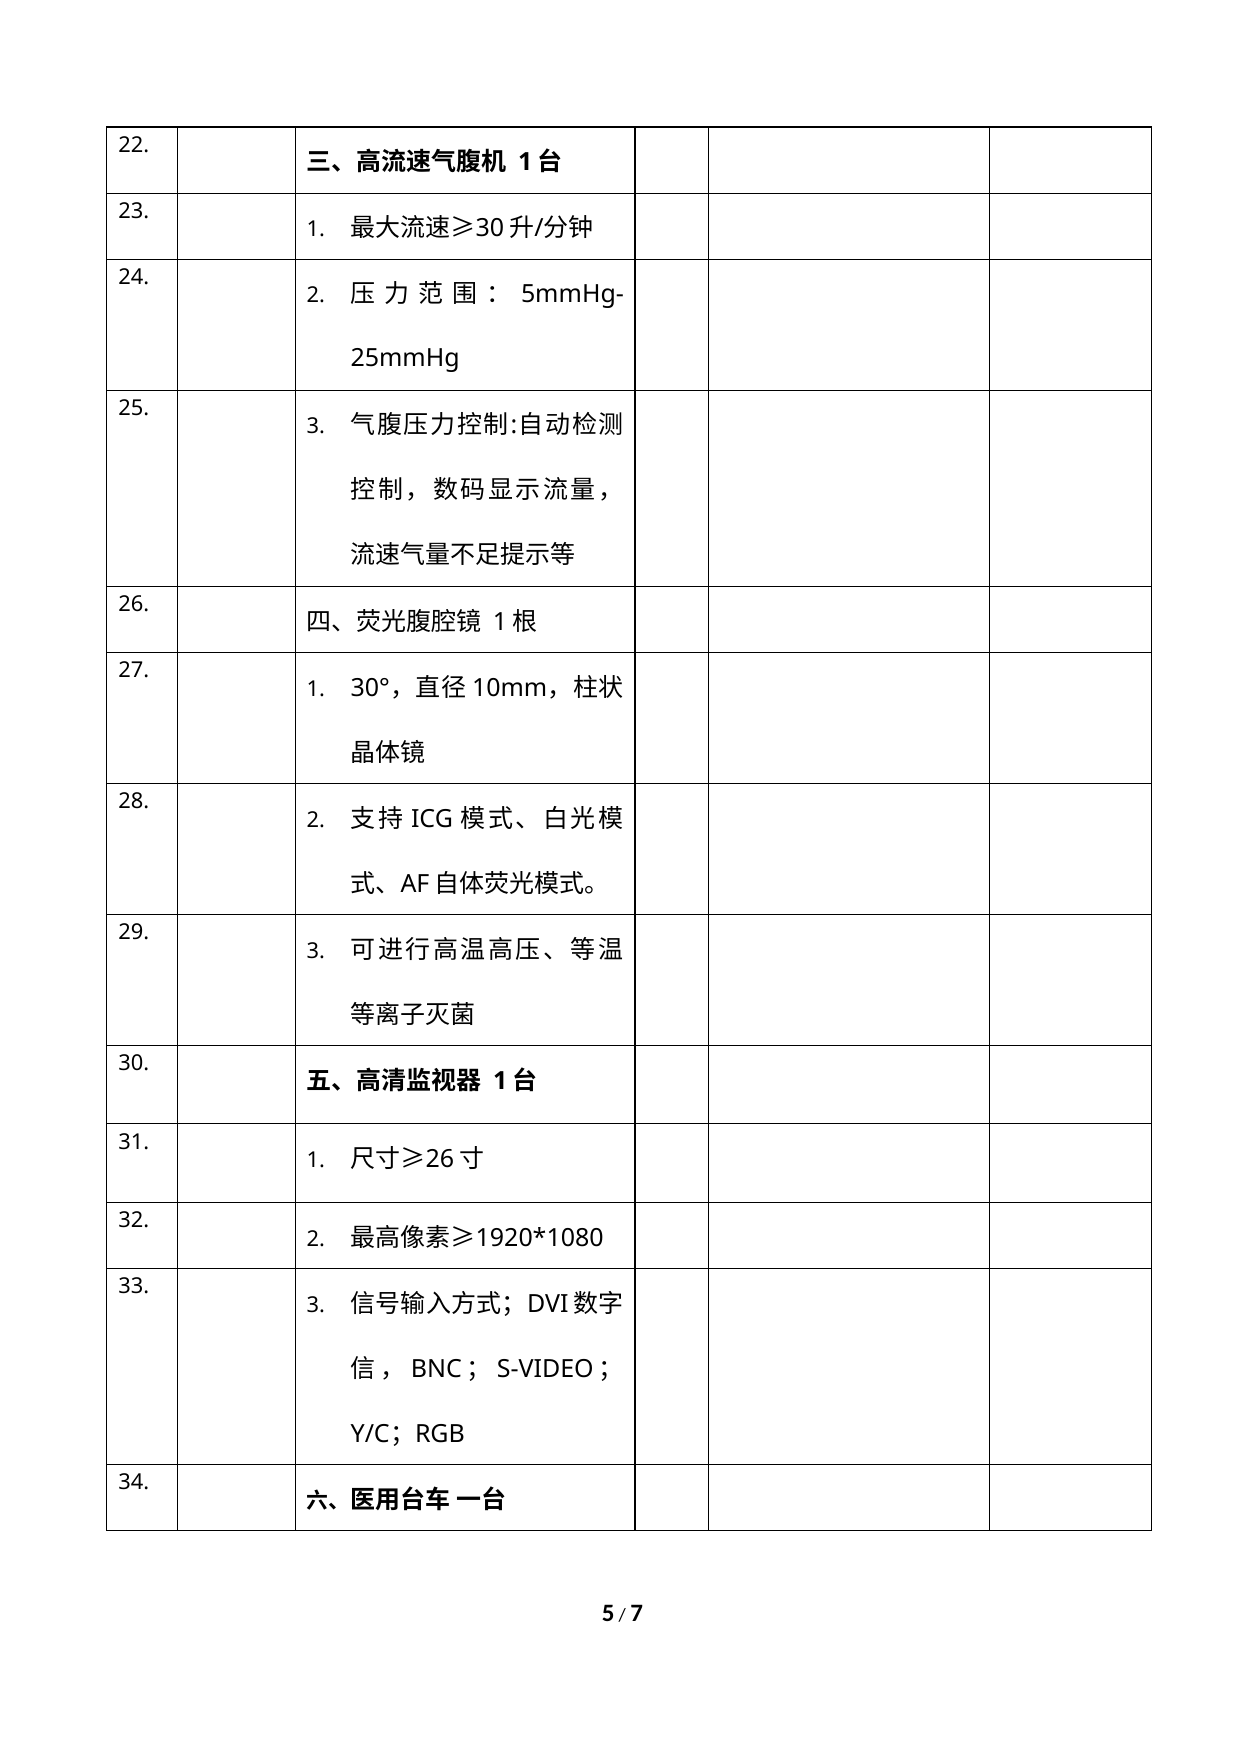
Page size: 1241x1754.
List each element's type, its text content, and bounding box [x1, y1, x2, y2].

table_cell [636, 915, 708, 1045]
table_cell [709, 1465, 989, 1530]
table_cell [990, 784, 1151, 914]
table_cell [107, 1046, 177, 1123]
table_cell [709, 1203, 989, 1268]
table_cell [636, 128, 708, 192]
table_cell [107, 1465, 177, 1530]
table_cell [178, 915, 295, 1045]
table_cell [107, 587, 177, 652]
table_cell [107, 915, 177, 1045]
table_cell [178, 653, 295, 783]
table_cell [636, 260, 708, 389]
table_cell [990, 194, 1151, 258]
table_cell [709, 1269, 989, 1464]
table_cell [990, 915, 1151, 1045]
table_cell 最高像素≥1920*1080 [296, 1203, 634, 1268]
table_cell [107, 1269, 177, 1464]
table_cell [107, 128, 177, 192]
table_cell [990, 1046, 1151, 1123]
table_cell 四、荧光腹腔镜 1根 [296, 587, 634, 652]
table_cell [709, 784, 989, 914]
table_cell [178, 128, 295, 192]
table_cell [636, 784, 708, 914]
table_cell [107, 260, 177, 389]
table_cell [709, 194, 989, 258]
table_cell [107, 1203, 177, 1268]
table_cell [709, 260, 989, 389]
table_cell [107, 1124, 177, 1202]
table_cell [709, 653, 989, 783]
table_cell [990, 1203, 1151, 1268]
table_cell 压力范围：5mmHg-25mmHg [296, 260, 634, 389]
table_cell 支持ICG模式、白光模式、AF自体荧光模式。 [296, 784, 634, 914]
table_cell 五、高清监视器 1台 [296, 1046, 634, 1123]
table_cell [636, 1046, 708, 1123]
table_cell [178, 1203, 295, 1268]
table_cell [178, 1465, 295, 1530]
table_cell [178, 260, 295, 389]
table_cell [636, 1465, 708, 1530]
table_cell [709, 915, 989, 1045]
table_cell [178, 784, 295, 914]
table_cell [709, 128, 989, 192]
table_cell 三、高流速气腹机 1台 [296, 128, 634, 192]
table_cell [178, 1269, 295, 1464]
table_cell [990, 1124, 1151, 1202]
table_cell [178, 587, 295, 652]
table_cell [107, 391, 177, 586]
table_cell [178, 1124, 295, 1202]
table_cell [178, 1046, 295, 1123]
table_cell 气腹压力控制:自动检测控制，数码显示流量，流速气量不足提示等 [296, 391, 634, 586]
table_cell [709, 587, 989, 652]
table_cell [709, 1046, 989, 1123]
table_cell 30°，直径10mm，柱状晶体镜 [296, 653, 634, 783]
table_cell [107, 653, 177, 783]
table_cell [709, 391, 989, 586]
table_cell [990, 128, 1151, 192]
table_cell [636, 1269, 708, 1464]
table_cell [178, 391, 295, 586]
table_cell [990, 653, 1151, 783]
table_cell [636, 653, 708, 783]
table_cell [636, 1124, 708, 1202]
table_cell [990, 391, 1151, 586]
table_cell [636, 1203, 708, 1268]
table_cell [990, 1269, 1151, 1464]
table_cell 最大流速≥30升/分钟 [296, 194, 634, 258]
table_cell [636, 587, 708, 652]
table_cell [107, 194, 177, 258]
table_cell [107, 784, 177, 914]
table_cell [636, 391, 708, 586]
table_cell 尺寸≥26寸 [296, 1124, 634, 1202]
table_cell 医用台车 一台 [296, 1465, 634, 1530]
table_cell [178, 194, 295, 258]
table_cell [990, 1465, 1151, 1530]
table_cell 可进行高温高压、等温等离子灭菌 [296, 915, 634, 1045]
table_cell [990, 587, 1151, 652]
table_cell [709, 1124, 989, 1202]
table_cell [990, 260, 1151, 389]
table_cell [636, 194, 708, 258]
table_cell 信号输入方式；DVI数字信，BNC；S-VIDEO；Y/C；RGB [296, 1269, 634, 1464]
